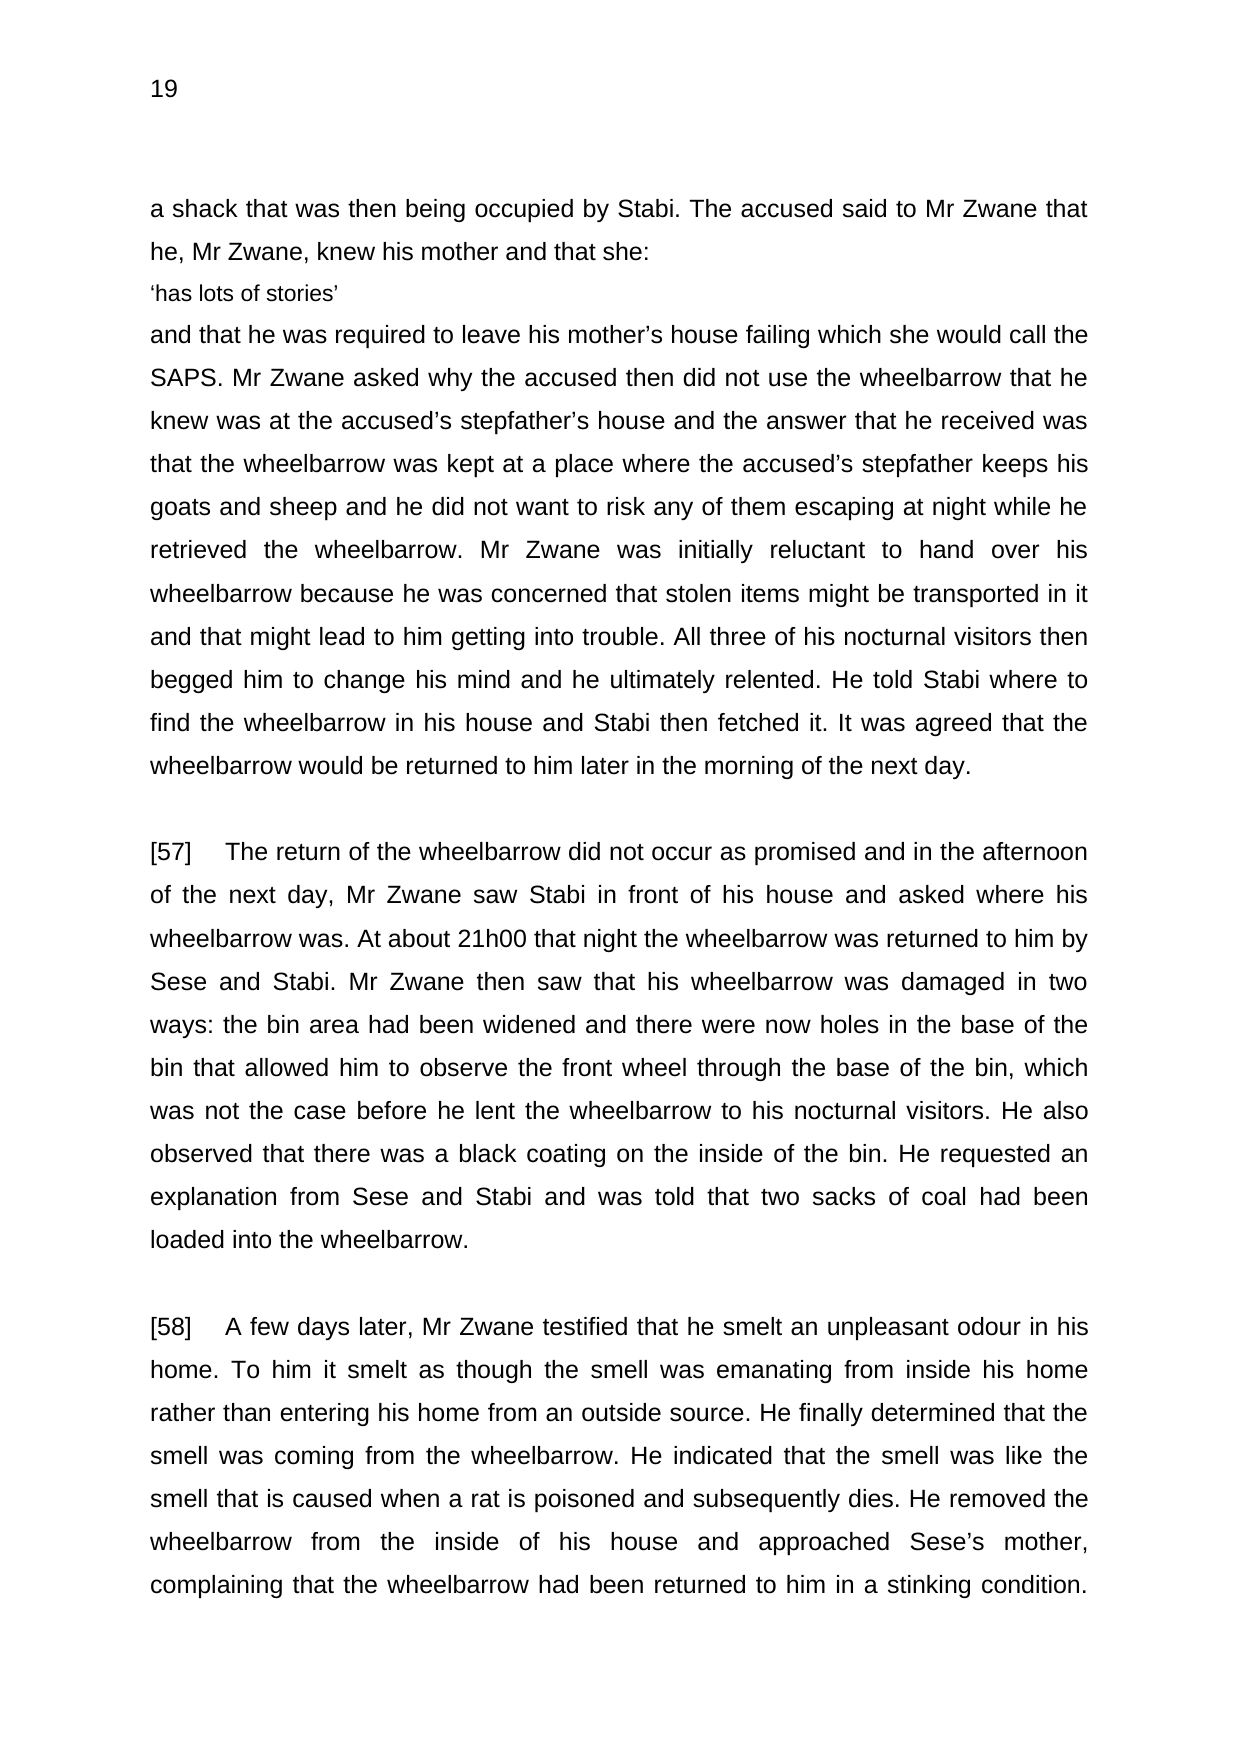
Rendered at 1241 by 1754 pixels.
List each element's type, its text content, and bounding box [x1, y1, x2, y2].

text [57] The return of the wheelbarrow did not occur as promised and in the afternoon of the next day, Mr Zwane saw Stabi in front of his house and asked where his wheelbarrow was. At about 21h00 that night the wheelbarrow was returned to him by Sese and Stabi. Mr Zwane then saw that his wheelbarrow was damaged in two ways: the bin area had been widened and there were now holes in the base of the bin that allowed him to observe the front wheel through the base of the bin, which was not the case before he lent the wheelbarrow to his nocturnal visitors. He also observed that there was a black coating on the inside of the bin. He requested an explanation from Sese and Stabi and was told that two sacks of coal had been loaded into the wheelbarrow. [150, 837, 1090, 1254]
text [150, 194, 1090, 266]
list ‘has lots of stories’ [150, 280, 1090, 307]
list and that he was required to leave his mother’s house failing which she would call the SAPS. Mr Zwane asked why the accused then did not use the wheelbarrow that he knew was at the accused’s stepfather’s house and the answer that he received was that the wheelbarrow was kept at a place where the accused’s stepfather keeps his goats and sheep and he did not want to risk any of them escaping at night while he retrieved the wheelbarrow. Mr Zwane was initially reluctant to hand over his wheelbarrow because he was concerned that stolen items might be transported in it and that might lead to him getting into trouble. All three of his nocturnal visitors then begged him to change his mind and he ultimately relented. He told Stabi where to find the wheelbarrow in his house and Stabi then fetched it. It was agreed that the wheelbarrow would be returned to him later in the morning of the next day. [150, 320, 1090, 780]
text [150, 1312, 1090, 1599]
